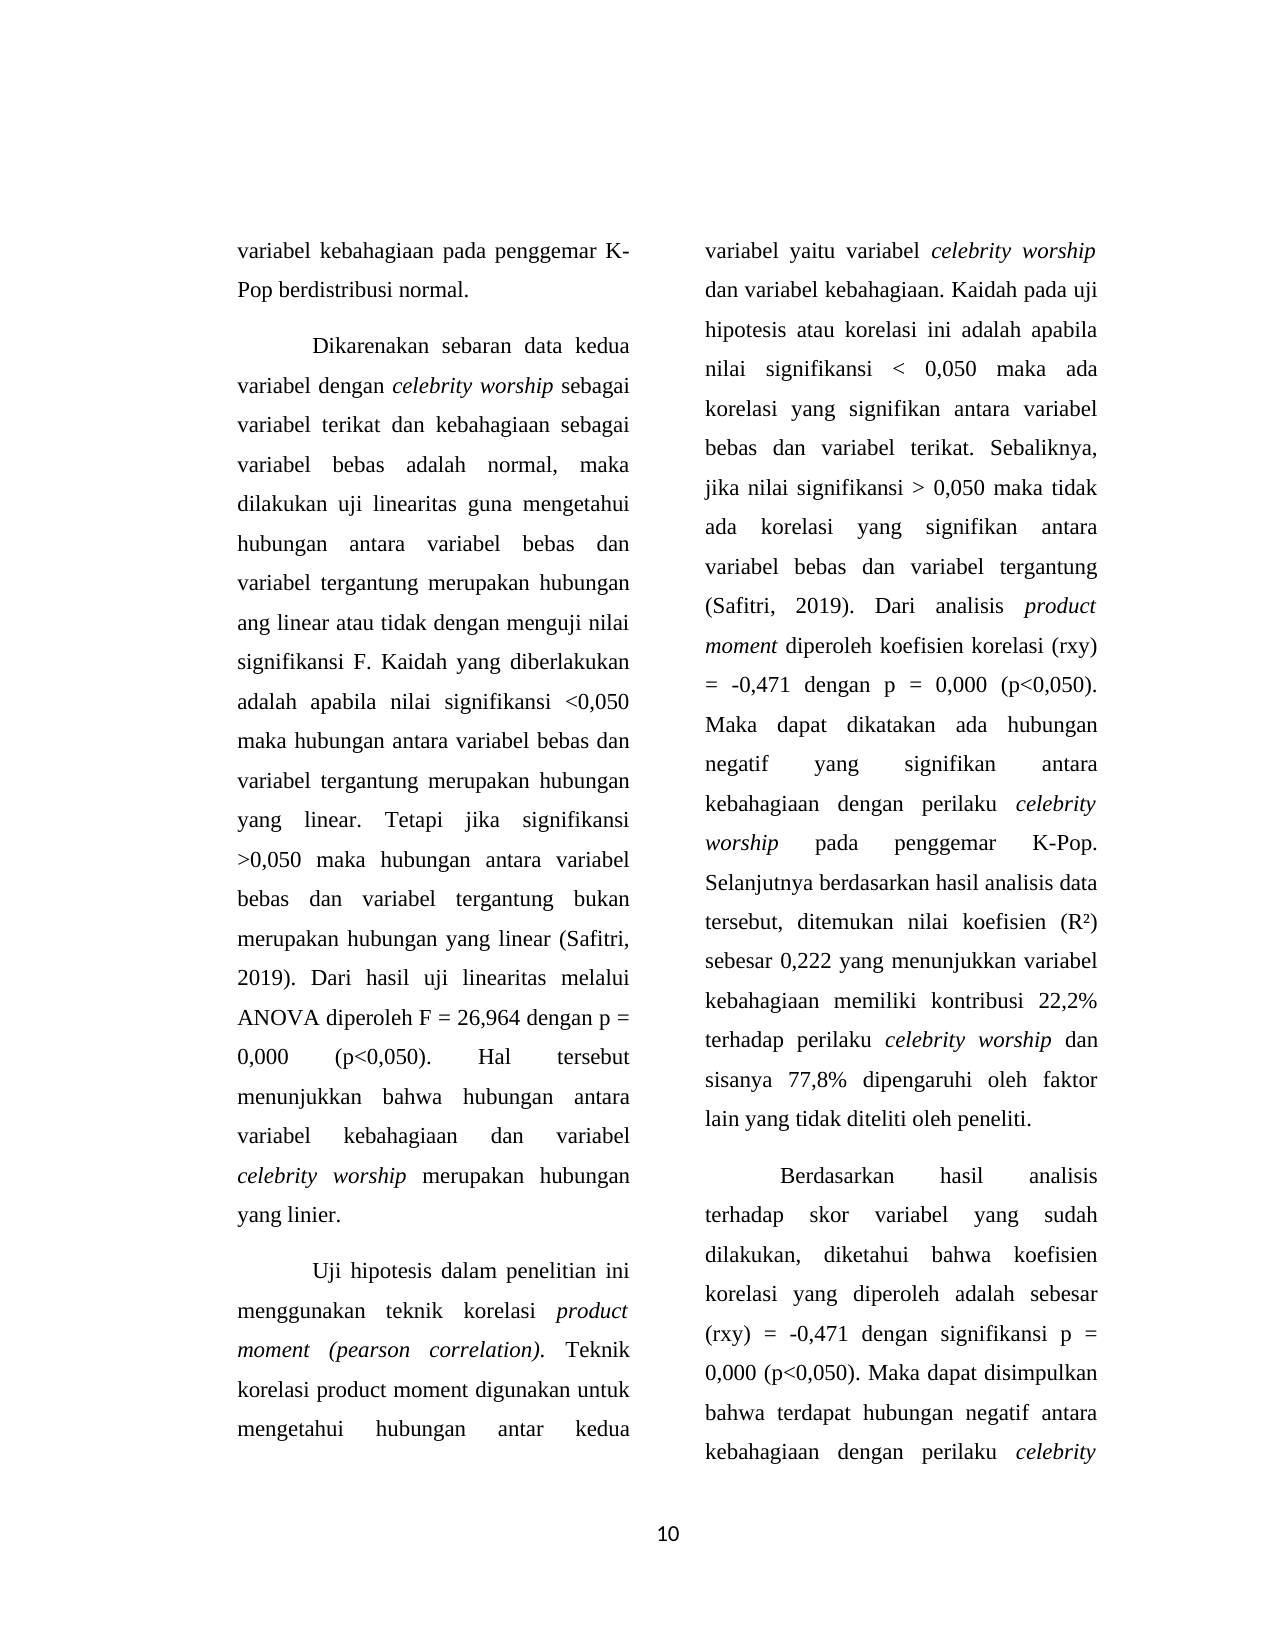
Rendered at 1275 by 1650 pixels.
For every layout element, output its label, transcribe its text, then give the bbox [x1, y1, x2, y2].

text Uji hipotesis dalam penelitian ini menggunakan teknik korelasi product moment (pearson correlation). Teknik korelasi product moment digunakan untuk mengetahui hubungan antar kedua variabel yaitu variabel celebrity worship dan variabel kebahagiaan. Kaidah pada uji hipotesis atau korelasi ini adalah apabila nilai signifikansi < 0,050 maka ada korelasi yang signifikan antara variabel bebas dan variabel terikat. Sebaliknya, jika nilai signifikansi > 0,050 maka tidak ada korelasi yang signifikan antara variabel bebas dan variabel tergantung (Safitri, 2019). Dari analisis product moment diperoleh koefisien korelasi (rxy) = -0,471 dengan p = 0,000 (p<0,050). Maka dapat dikatakan ada hubungan negatif yang signifikan antara kebahagiaan dengan perilaku celebrity worship pada penggemar K-Pop. Selanjutnya berdasarkan hasil analisis data tersebut, ditemukan nilai koefisien (R²) sebesar 0,222 yang menunjukkan variabel kebahagiaan memiliki kontribusi 22,2% terhadap perilaku celebrity worship dan sisanya 77,8% dipengaruhi oleh faktor lain yang tidak diteliti oleh peneliti. [237, 1257, 630, 1442]
text Dikarenakan sebaran data kedua variabel dengan celebrity worship sebagai variabel terikat dan kebahagiaan sebagai variabel bebas adalah normal, maka dilakukan uji linearitas guna mengetahui hubungan antara variabel bebas dan variabel tergantung merupakan hubungan ang linear atau tidak dengan menguji nilai signifikansi F. Kaidah yang diberlakukan adalah apabila nilai signifikansi <0,050 maka hubungan antara variabel bebas dan variabel tergantung merupakan hubungan yang linear. Tetapi jika signifikansi >0,050 maka hubungan antara variabel bebas dan variabel tergantung bukan merupakan hubungan yang linear (Safitri, 2019). Dari hasil uji linearitas melalui ANOVA diperoleh F = 26,964 dengan p = 0,000 (p<0,050). Hal tersebut menunjukkan bahwa hubungan antara variabel kebahagiaan dan variabel celebrity worship merupakan hubungan yang linier. [237, 333, 630, 1227]
text Uji hipotesis dalam penelitian ini menggunakan teknik korelasi product moment (pearson correlation). Teknik korelasi product moment digunakan untuk mengetahui hubungan antar kedua variabel yaitu variabel celebrity worship dan variabel kebahagiaan. Kaidah pada uji hipotesis atau korelasi ini adalah apabila nilai signifikansi < 0,050 maka ada korelasi yang signifikan antara variabel bebas dan variabel terikat. Sebaliknya, jika nilai signifikansi > 0,050 maka tidak ada korelasi yang signifikan antara variabel bebas dan variabel tergantung (Safitri, 2019). Dari analisis product moment diperoleh koefisien korelasi (rxy) = -0,471 dengan p = 0,000 (p<0,050). Maka dapat dikatakan ada hubungan negatif yang signifikan antara kebahagiaan dengan perilaku celebrity worship pada penggemar K-Pop. Selanjutnya berdasarkan hasil analisis data tersebut, ditemukan nilai koefisien (R²) sebesar 0,222 yang menunjukkan variabel kebahagiaan memiliki kontribusi 22,2% terhadap perilaku celebrity worship dan sisanya 77,8% dipengaruhi oleh faktor lain yang tidak diteliti oleh peneliti. [705, 237, 1098, 1132]
